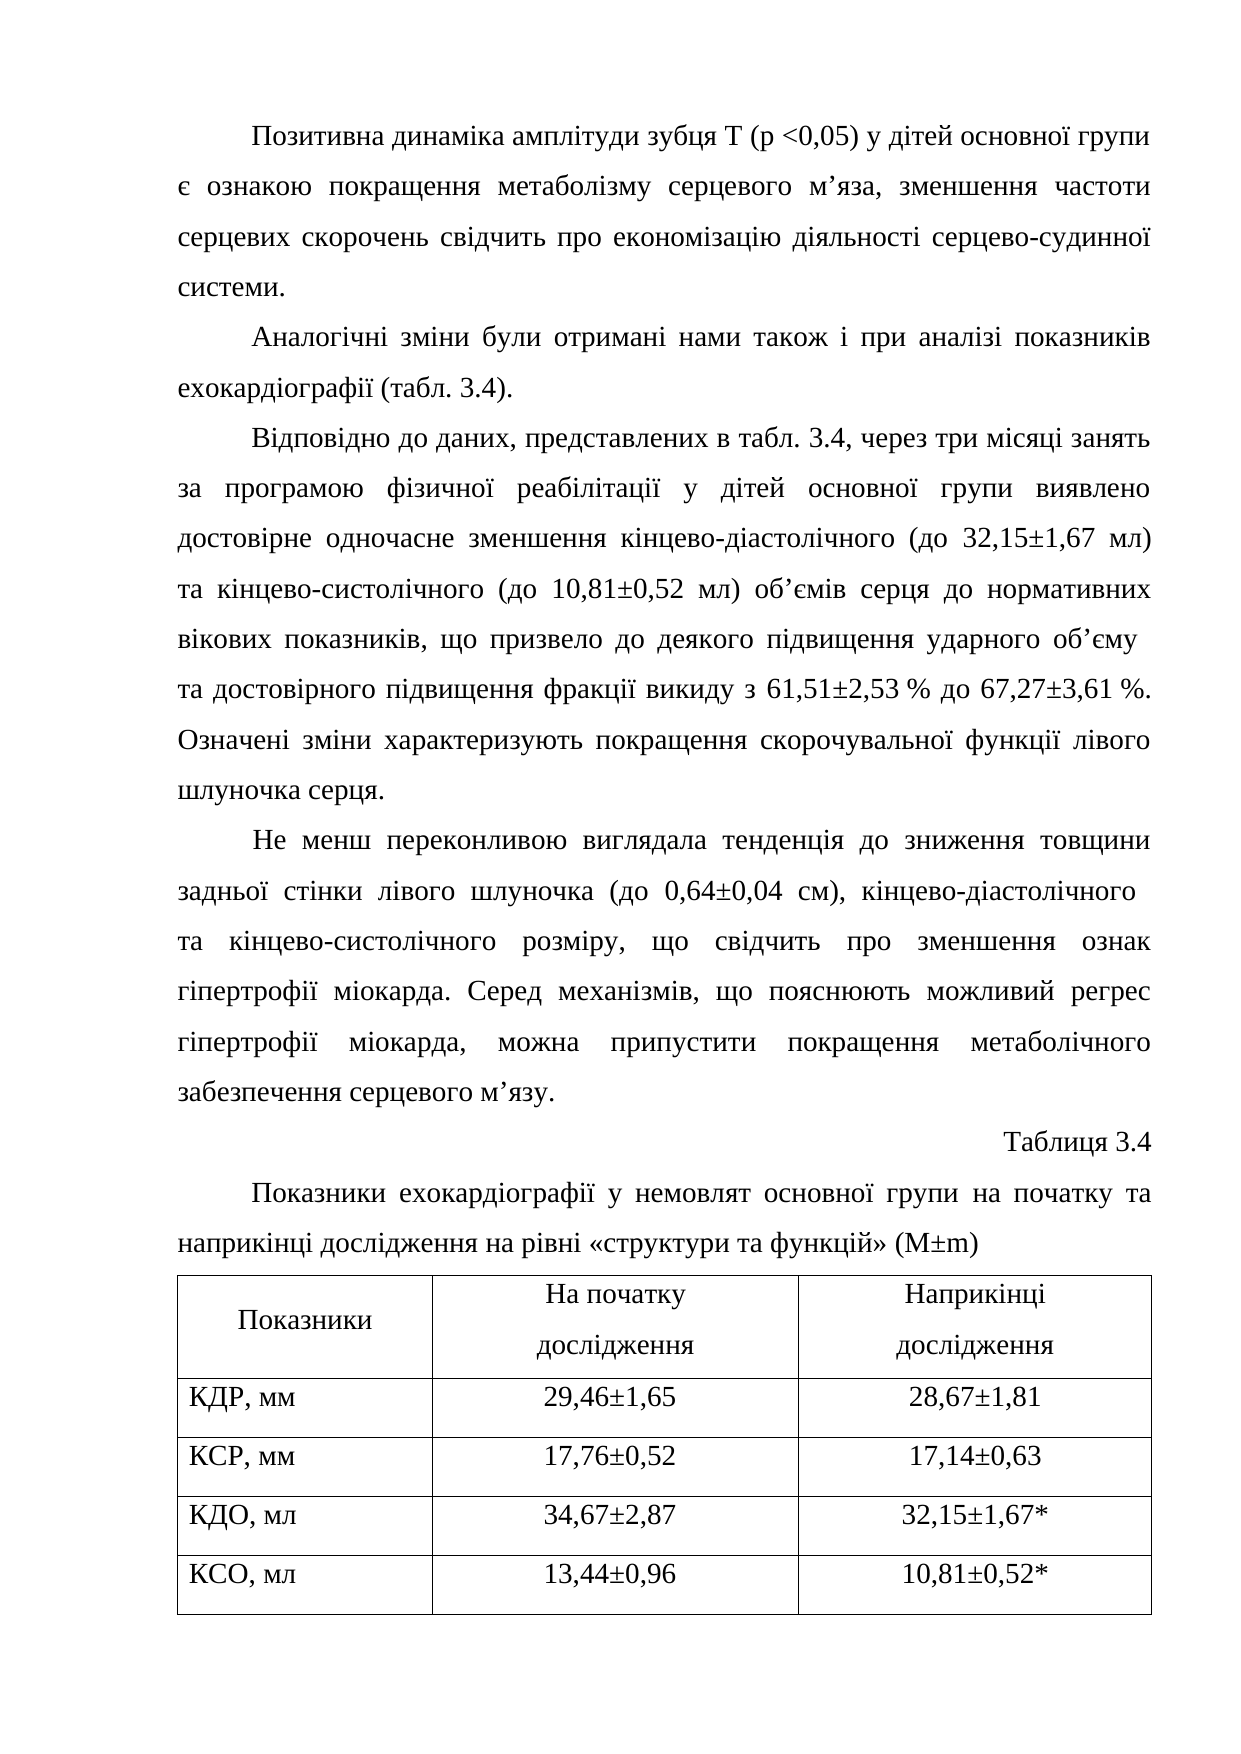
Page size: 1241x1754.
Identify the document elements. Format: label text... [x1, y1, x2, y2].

table_cell 28,67±1,81 [799, 1379, 1151, 1437]
table_cell КДР, мм [178, 1379, 432, 1437]
table_header Наприкінці дослідження [799, 1276, 1151, 1378]
table_cell 17,14±0,63 [799, 1438, 1151, 1496]
text Таблиця 3.4 [177, 1124, 1152, 1158]
table_cell КСО, мл [178, 1556, 432, 1614]
table_cell 32,15±1,67* [799, 1497, 1151, 1555]
table_cell 29,46±1,65 [433, 1379, 798, 1437]
table_cell 13,44±0,96 [433, 1556, 798, 1614]
table_header Показники [178, 1276, 432, 1378]
text Не менш переконливою виглядала тенденція до зниження товщини задньої стінки лівого шлуночка (до 0,64±0,04 см), кінцево-діастолічного та кінцево-систолічного розміру, що свідчить про зменшення ознак гіпертрофії міокарда. Серед механізмів, що пояснюють можливий регрес гіпертрофії міокарда, можна припустити покращення метаболічного забезпечення серцевого м’язу. [177, 822, 1152, 1108]
table_cell 17,76±0,52 [433, 1438, 798, 1496]
text Відповідно до даних, представлених в табл. 3.4, через три місяці занять за програмою фізичної реабілітації у дітей основної групи виявлено достовірне одночасне зменшення кінцево-діастолічного (до 32,15±1,67 мл) та кінцево-систолічного (до 10,81±0,52 мл) об’ємів серця до нормативних вікових показників, що призвело до деякого підвищення ударного об’єму та достовірного підвищення фракції викиду з 61,51±2,53 % до 67,27±3,61 %. Означені зміни характеризують покращення скорочувальної функції лівого шлуночка серця. [177, 420, 1152, 806]
table_cell КДО, мл [178, 1497, 432, 1555]
text Позитивна динаміка амплітуди зубця Т (p <0,05) у дітей основної групи є ознакою покращення метаболізму серцевого м’яза, зменшення частоти серцевих скорочень свідчить про економізацію діяльності серцево-судинної системи. [177, 118, 1152, 303]
text Показники ехокардіографії у немовлят основної групи на початку та наприкінці дослідження на рівні «структури та функцій» (M±m) [177, 1175, 1152, 1258]
text Аналогічні зміни були отримані нами також і при аналізі показників ехокардіографії (табл. 3.4). [177, 319, 1152, 403]
table_header На початку дослідження [433, 1276, 798, 1378]
table_cell 10,81±0,52* [799, 1556, 1151, 1614]
table_cell 34,67±2,87 [433, 1497, 798, 1555]
table_cell КСР, мм [178, 1438, 432, 1496]
